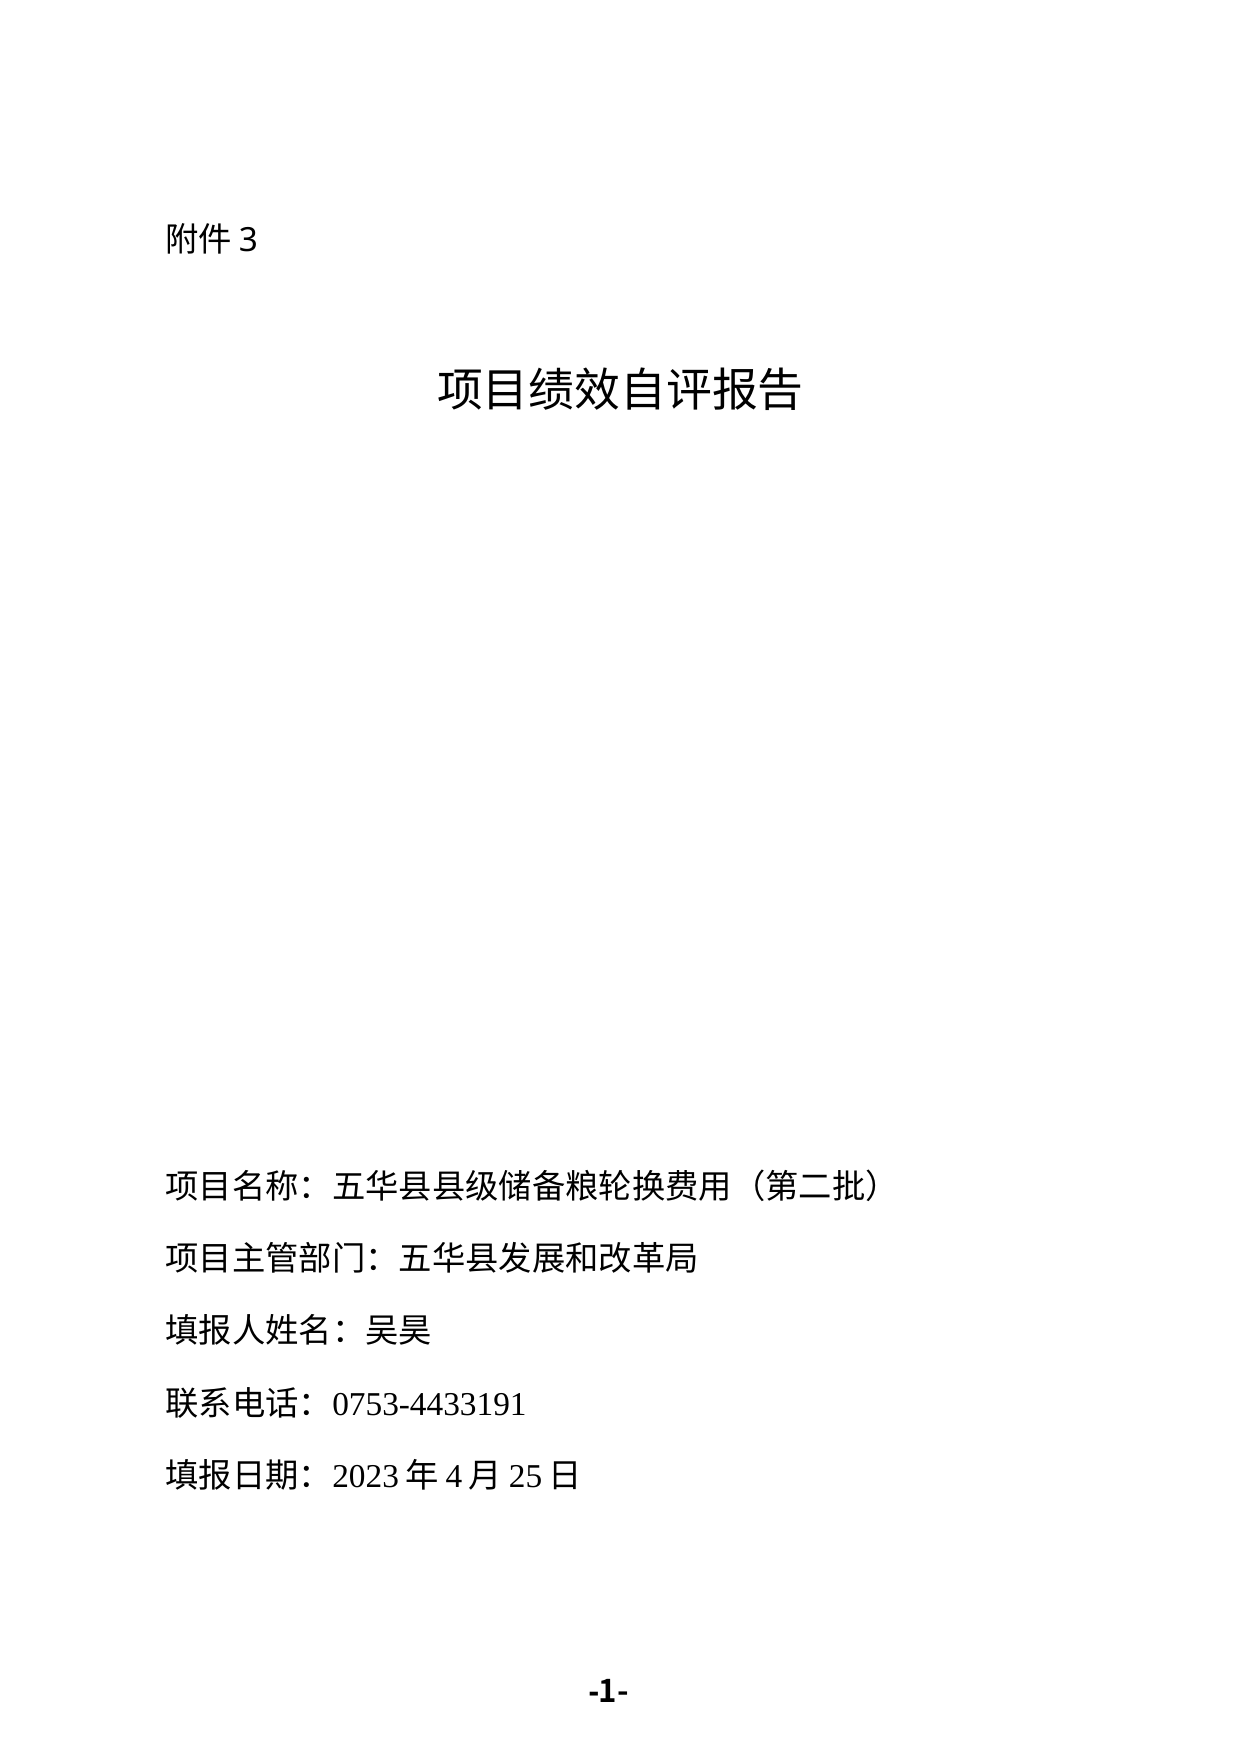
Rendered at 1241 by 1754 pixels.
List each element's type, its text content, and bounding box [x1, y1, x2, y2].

text 联系电话：0753-4433191 [165, 1376, 1075, 1424]
text 项目名称：五华县县级储备粮轮换费用（第二批） [165, 1159, 1075, 1208]
text 附件3 [165, 213, 1075, 261]
text 项目绩效自评报告 [165, 353, 1075, 420]
text 填报日期：2023年4月25日 [165, 1449, 1075, 1497]
text 填报人姓名：吴昊 [165, 1304, 1075, 1352]
text 项目主管部门：五华县发展和改革局 [165, 1232, 1075, 1280]
